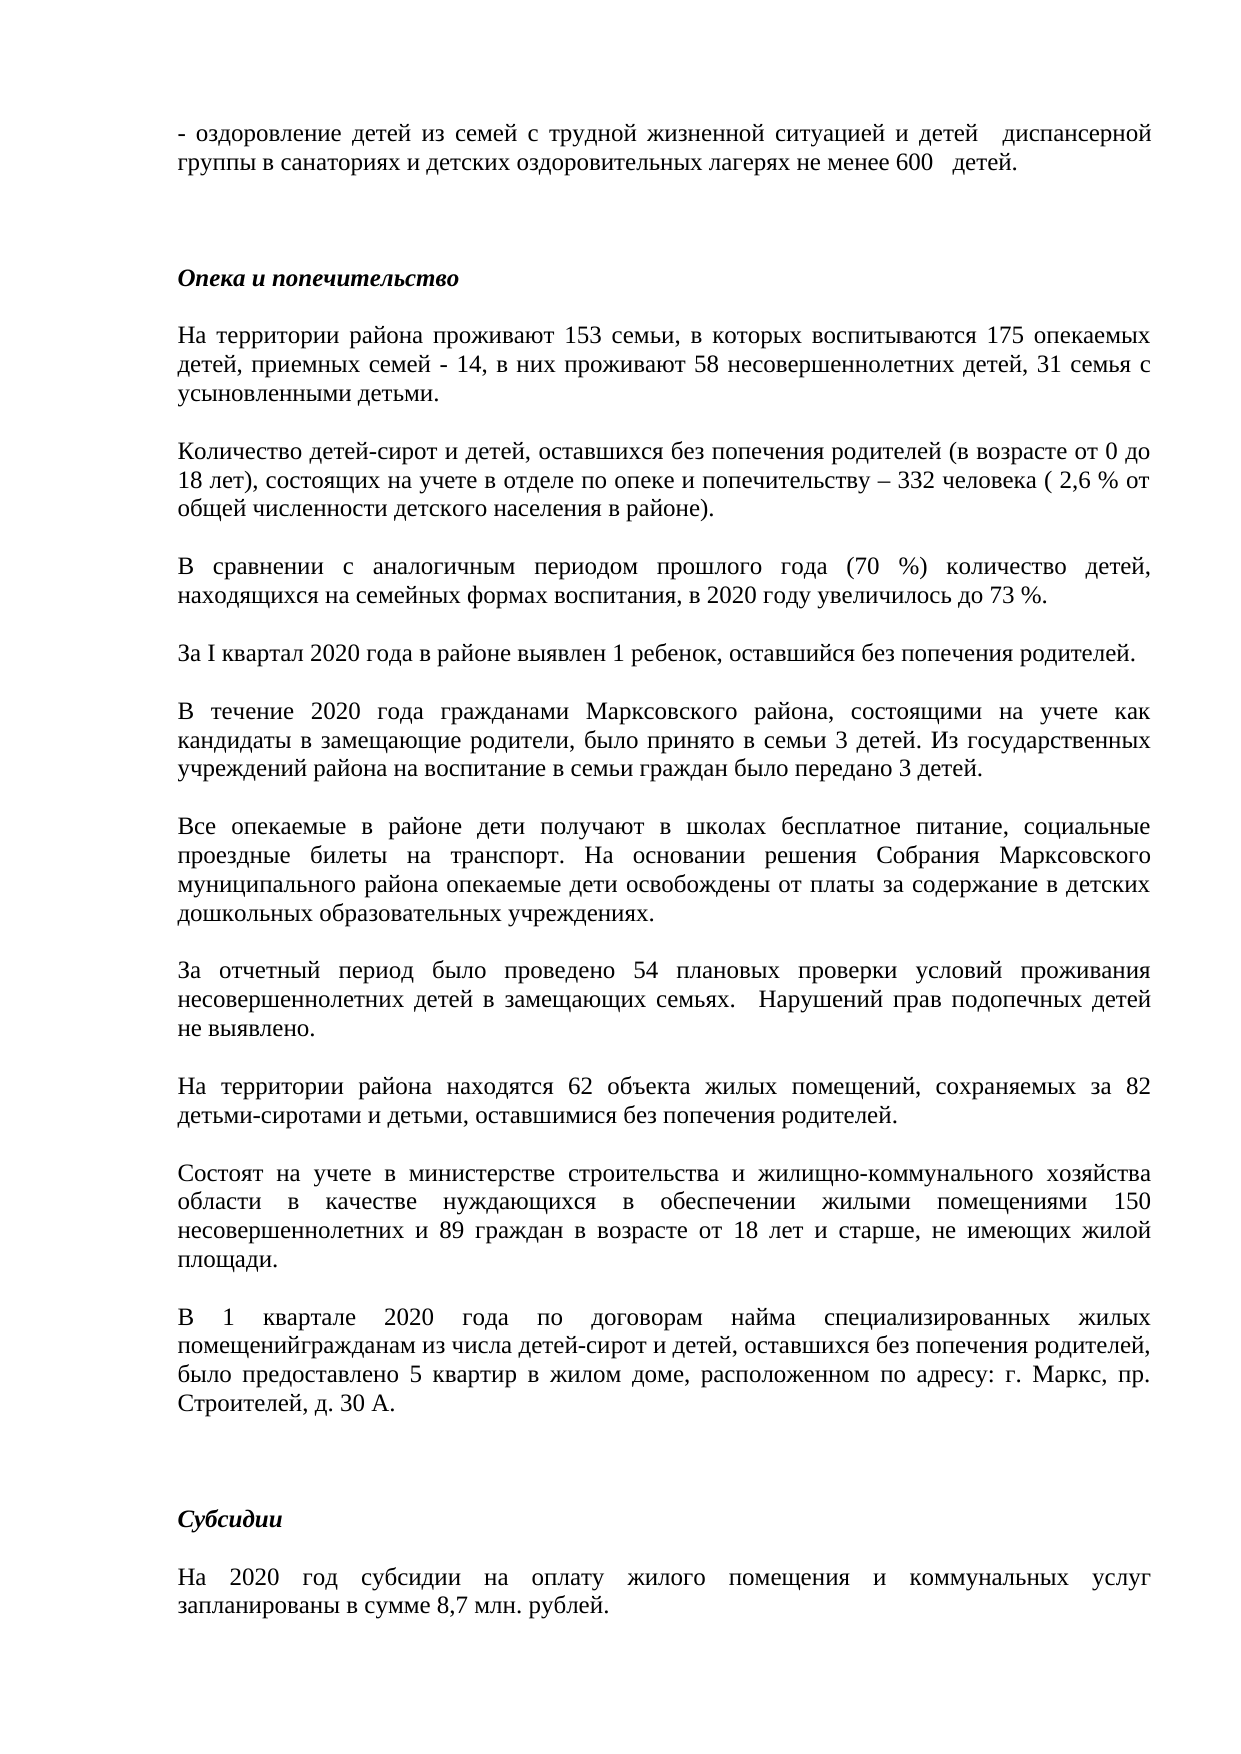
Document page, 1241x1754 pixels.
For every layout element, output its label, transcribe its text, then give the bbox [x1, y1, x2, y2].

text На территории района проживают 153 семьи, в которых воспитываются 175 опекаемых детей, приемных семей - 14, в них проживают 58 несовершеннолетних детей, 31 семья с усыновленными детьми. [177, 321, 1152, 407]
text За отчетный период было проведено 54 плановых проверки условий проживания несовершеннолетних детей в замещающих семьях. Нарушений прав подопечных детей не выявлено. [177, 956, 1152, 1042]
text На 2020 год субсидии на оплату жилого помещения и коммунальных услуг запланированы в сумме 8,7 млн. рублей. [177, 1562, 1152, 1619]
text Опека и попечительство [177, 263, 1152, 291]
text Все опекаемые в районе дети получают в школах бесплатное питание, социальные проездные билеты на транспорт. На основании решения Собрания Марксовского муниципального района опекаемые дети освобождены от платы за содержание в детских дошкольных образовательных учреждениях. [177, 811, 1152, 926]
text Количество детей-сирот и детей, оставшихся без попечения родителей (в возрасте от 0 до 18 лет), состоящих на учете в отделе по опеке и попечительству – 332 человека ( 2,6 % от общей численности детского населения в районе). [177, 436, 1152, 522]
text В 1 квартале 2020 года по договорам найма специализированных жилых помещенийгражданам из числа детей-сирот и детей, оставшихся без попечения родителей, было предоставлено 5 квартир в жилом доме, расположенном по адресу: г. Маркс, пр. Строителей, д. 30 А. [177, 1302, 1152, 1417]
text - оздоровление детей из семей с трудной жизненной ситуацией и детей диспансерной группы в санаториях и детских оздоровительных лагерях не менее 600 детей. [177, 118, 1152, 176]
text На территории района находятся 62 объекта жилых помещений, сохраняемых за 82 детьми-сиротами и детьми, оставшимися без попечения родителей. [177, 1071, 1152, 1128]
text Субсидии [177, 1504, 1152, 1533]
text За I квартал 2020 года в районе выявлен 1 ребенок, оставшийся без попечения родителей. [177, 638, 1152, 667]
text Состоят на учете в министерстве строительства и жилищно-коммунального хозяйства области в качестве нуждающихся в обеспечении жилыми помещениями 150 несовершеннолетних и 89 граждан в возрасте от 18 лет и старше, не имеющих жилой площади. [177, 1158, 1152, 1273]
text В сравнении с аналогичным периодом прошлого года (70 %) количество детей, находящихся на семейных формах воспитания, в 2020 году увеличилось до 73 %. [177, 551, 1152, 609]
text В течение 2020 года гражданами Марксовского района, состоящими на учете как кандидаты в замещающие родители, было принято в семьи 3 детей. Из государственных учреждений района на воспитание в семьи граждан было передано 3 детей. [177, 696, 1152, 782]
